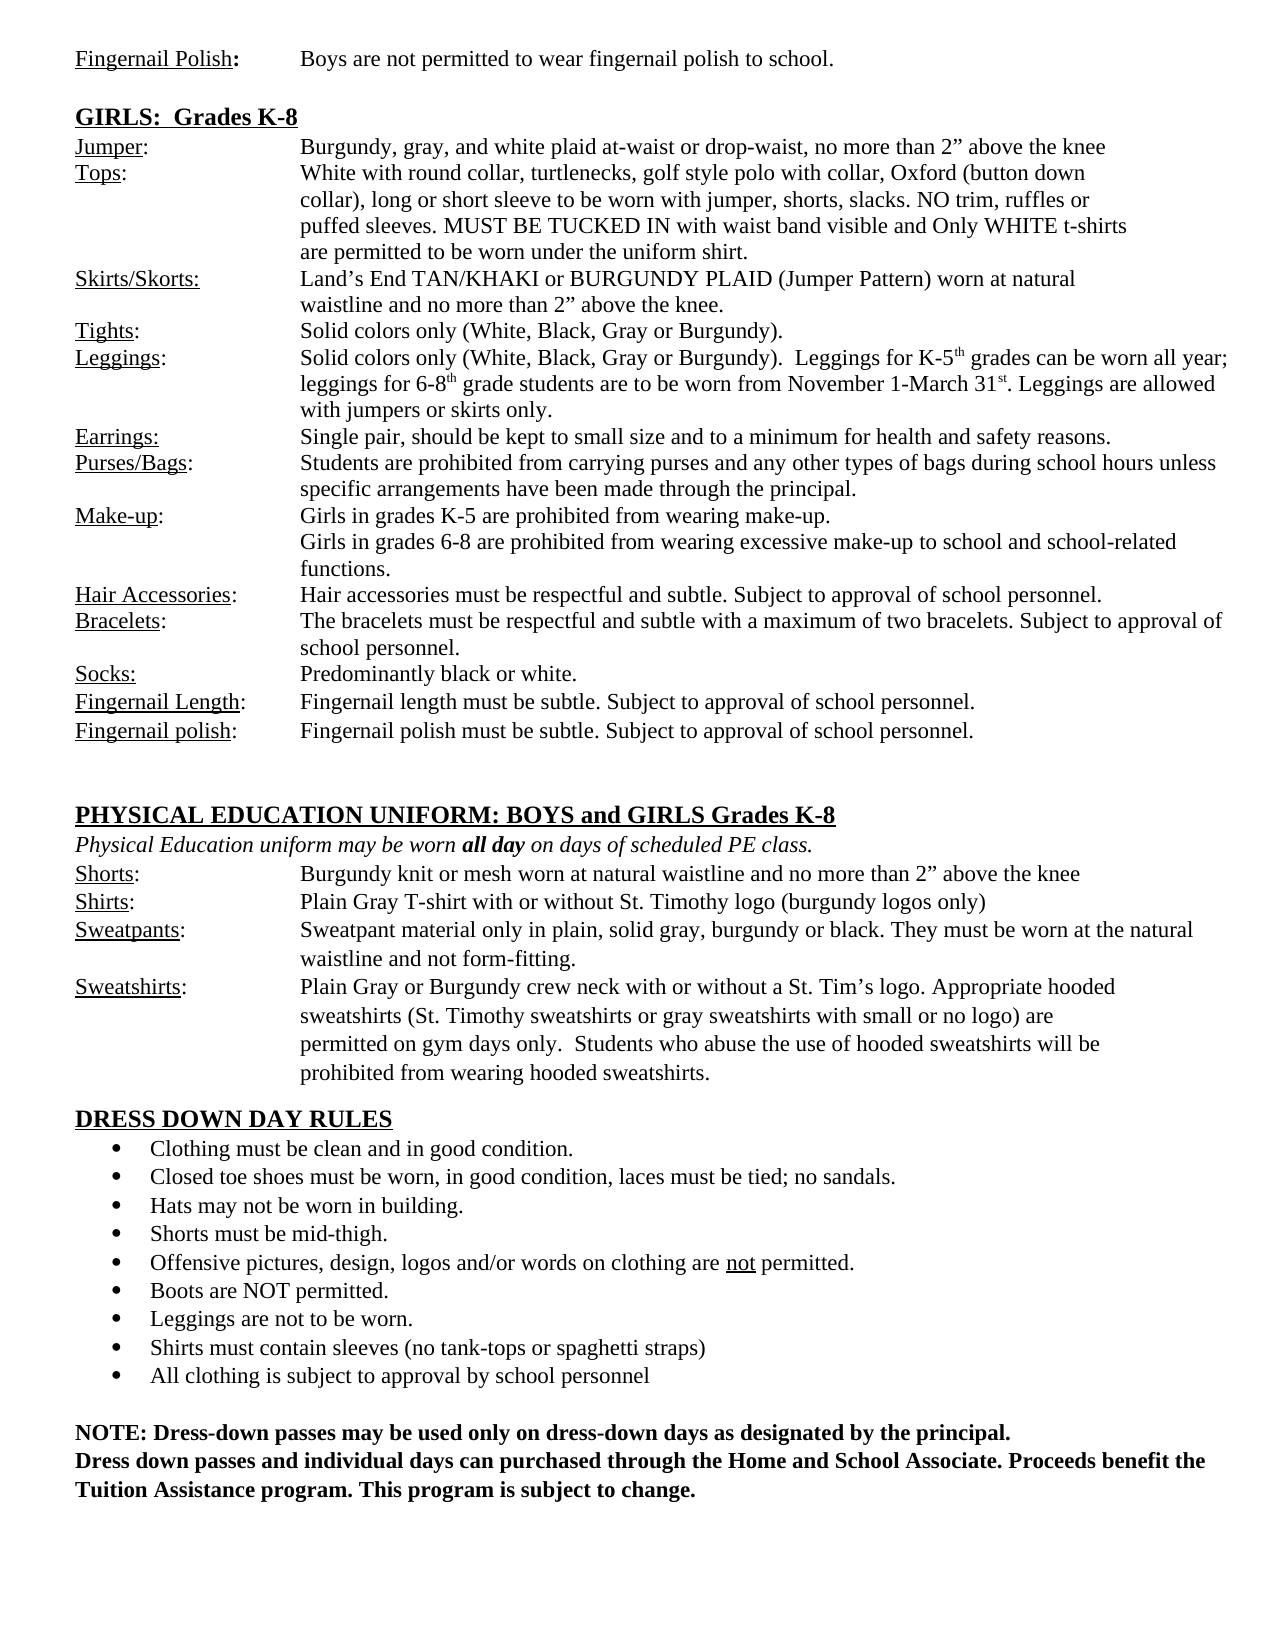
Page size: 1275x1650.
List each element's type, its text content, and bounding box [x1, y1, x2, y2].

list Leggings are not to be worn. [112, 1305, 1230, 1332]
text Fingernail polish: Fingernail polish must be subtle. Subject to approval of school personnel. [75, 717, 1125, 743]
text Leggings: Solid colors only (White, Black, Gray or Burgundy). Leggings for K-5th grades can be worn all year; leggings for 6-8th grade students are to be worn from November 1-March 31st. Leggings are allowed with jumpers or skirts only. [75, 344, 1230, 423]
list Shirts must contain sleeves (no tank-tops or spaghetti straps) [112, 1334, 1230, 1360]
list Clothing must be clean and in good condition. [112, 1135, 1230, 1161]
text Shirts: Plain Gray T-shirt with or without St. Timothy logo (burgundy logos only) [75, 888, 1230, 914]
text Fingernail Length: Fingernail length must be subtle. Subject to approval of school personnel. [75, 688, 1125, 715]
text DRESS DOWN DAY RULES [75, 1104, 1230, 1132]
list Offensive pictures, design, logos and/or words on clothing are not permitted. [112, 1248, 1230, 1275]
text Bracelets: The bracelets must be respectful and subtle with a maximum of two bracelets. Subject to approval of school personnel. [75, 607, 1230, 660]
text Fingernail Polish: Boys are not permitted to wear fingernail polish to school. [75, 45, 1155, 71]
list All clothing is subject to approval by school personnel [112, 1362, 1230, 1389]
text PHYSICAL EDUCATION UNIFORM: BOYS and GIRLS Grades K-8 [75, 800, 1230, 829]
text Skirts/Skorts: Land’s End TAN/KHAKI or BURGUNDY PLAID (Jumper Pattern) worn at natural waistline and no more than 2” above the knee. [75, 265, 1155, 317]
text GIRLS: Grades K-8 [75, 102, 1230, 131]
text Earrings: Single pair, should be kept to small size and to a minimum for health and safety reasons. [75, 423, 1230, 449]
list Boots are NOT permitted. [112, 1277, 1230, 1303]
text Purses/Bags: Students are prohibited from carrying purses and any other types of bags during school hours unless specific arrangements have been made through the principal. [75, 449, 1230, 502]
text Shorts: Burgundy knit or mesh worn at natural waistline and no more than 2” above the knee [75, 859, 1230, 886]
text Tights: Solid colors only (White, Black, Gray or Burgundy). [75, 317, 1155, 344]
text Sweatshirts: Plain Gray or Burgundy crew neck with or without a St. Tim’s logo. Appropriate hooded sweatshirts (St. Timothy sweatshirts or gray sweatshirts with small or no logo) are permitted on gym days only. Students who abuse the use of hooded sweatshirts will be prohibited from wearing hooded sweatshirts. [75, 973, 1125, 1085]
text Girls in grades 6-8 are prohibited from wearing excessive make-up to school and school-related functions. [300, 528, 1230, 581]
text Hair Accessories: Hair accessories must be respectful and subtle. Subject to approval of school personnel. [75, 581, 1230, 607]
list Closed toe shoes must be worn, in good condition, laces must be tied; no sandals. [112, 1163, 1230, 1189]
list Hats may not be worn in building. [112, 1192, 1230, 1218]
text Socks: Predominantly black or white. [75, 660, 1125, 686]
text NOTE: Dress-down passes may be used only on dress-down days as designated by the principal. [75, 1419, 1230, 1446]
text Sweatpants: Sweatpant material only in plain, solid gray, burgundy or black. They must be worn at the natural waistline and not form-fitting. [75, 916, 1230, 971]
text Jumper: Burgundy, gray, and white plaid at-waist or drop-waist, no more than 2” above the knee [75, 133, 1230, 159]
text Physical Education uniform may be worn all day on days of scheduled PE class. [75, 831, 1230, 857]
list Shorts must be mid-thigh. [112, 1220, 1230, 1246]
text Dress down passes and individual days can purchased through the Home and School Associate. Proceeds benefit the Tuition Assistance program. This program is subject to change. [75, 1448, 1230, 1502]
text Make-up: Girls in grades K-5 are prohibited from wearing make-up. [75, 502, 1230, 528]
text Tops: White with round collar, turtlenecks, golf style polo with collar, Oxford (button down collar), long or short sleeve to be worn with jumper, shorts, slacks. NO trim, ruffles or puffed sleeves. MUST BE TUCKED IN with waist band visible and Only WHITE t-shirts are permitted to be worn under the uniform shirt. [75, 159, 1155, 265]
